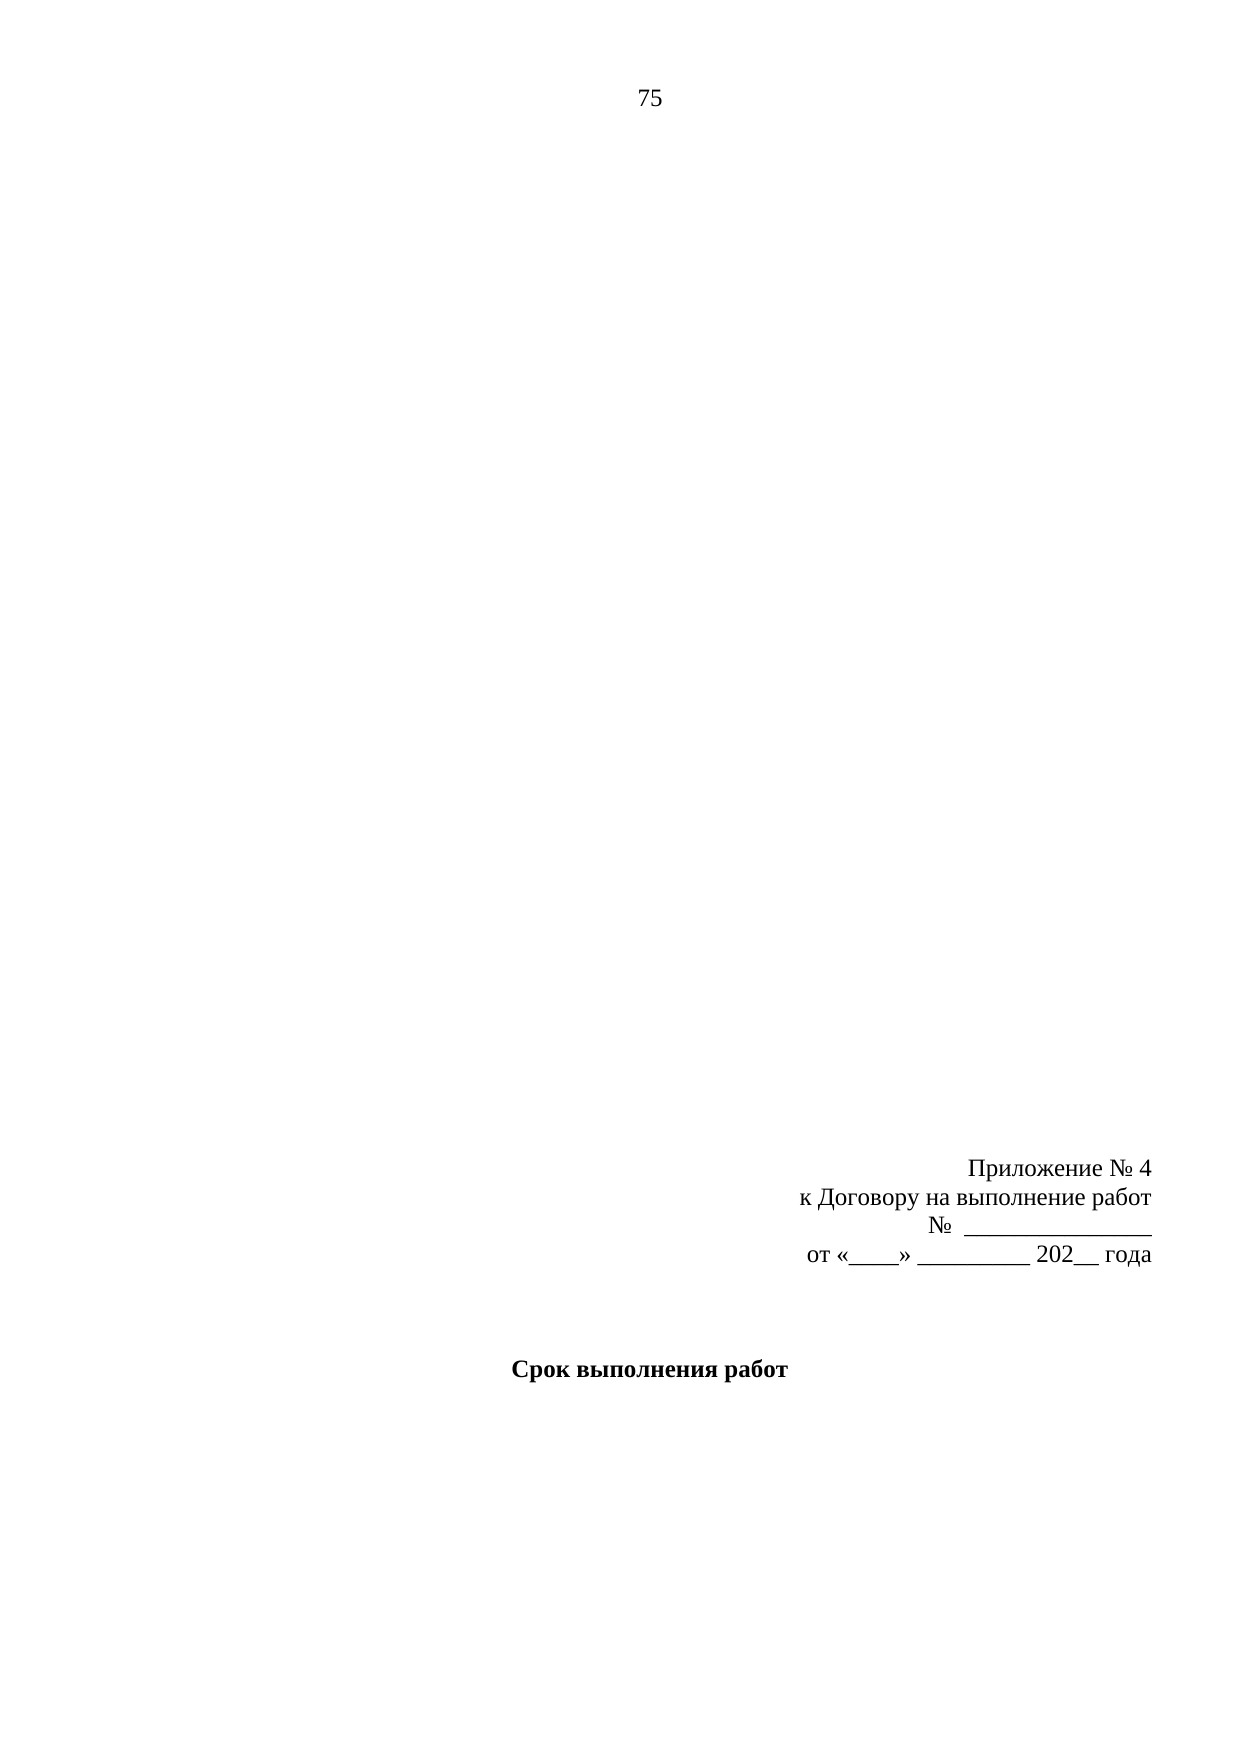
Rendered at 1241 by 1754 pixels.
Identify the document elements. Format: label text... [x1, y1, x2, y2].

text Приложение № 4 [148, 1153, 1152, 1182]
text № _______________ [148, 1211, 1152, 1239]
text к Договору на выполнение работ [148, 1182, 1152, 1211]
text Срок выполнения работ [148, 1354, 1152, 1383]
text от «____» _________ 202__ года [148, 1239, 1152, 1268]
